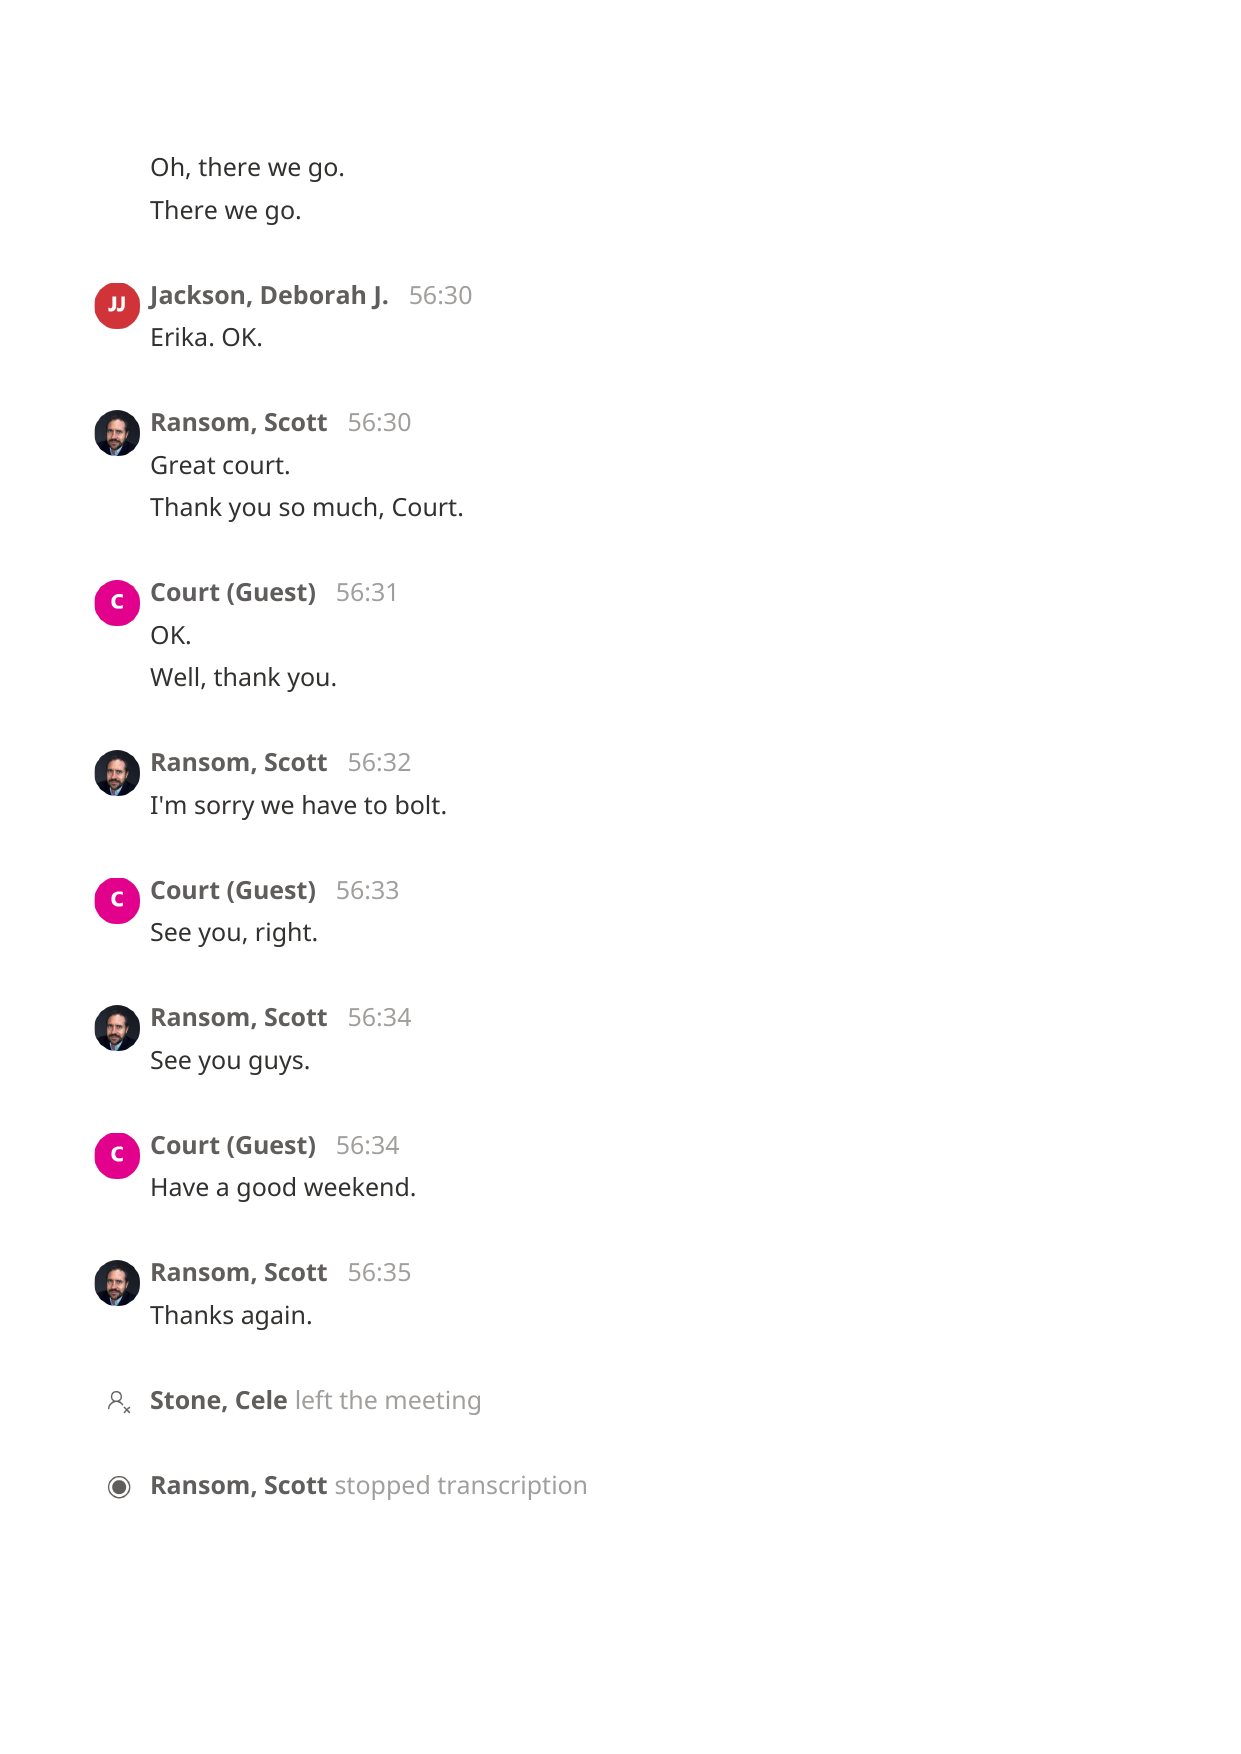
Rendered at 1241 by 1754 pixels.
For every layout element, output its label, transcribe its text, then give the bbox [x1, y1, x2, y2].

picture [94, 283, 140, 329]
picture [102, 1470, 137, 1505]
picture [102, 1385, 137, 1420]
picture [94, 580, 140, 626]
picture [94, 1260, 140, 1306]
text Ransom, Scott 56:30 Great court. Thank you so much, Court. [150, 362, 1090, 524]
text Stone, Cele left the meeting [150, 1340, 1090, 1417]
picture [94, 1005, 140, 1051]
text Court (Guest) 56:33 See you, right. [150, 830, 1090, 949]
picture [94, 410, 140, 456]
text Ransom, Scott 56:34 See you guys. [150, 957, 1090, 1077]
text Jackson, Deborah J. 56:30 Erika. OK. [150, 235, 1090, 354]
text Ransom, Scott stopped transcription [150, 1425, 1090, 1502]
text Ransom, Scott 56:32 I'm sorry we have to bolt. [150, 702, 1090, 822]
text Court (Guest) 56:34 Have a good weekend. [150, 1085, 1090, 1204]
picture [94, 750, 140, 796]
picture [94, 878, 140, 924]
text Court (Guest) 56:31 OK. Well, thank you. [150, 532, 1090, 694]
picture [94, 1133, 140, 1179]
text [150, 150, 1090, 227]
text Ransom, Scott 56:35 Thanks again. [150, 1212, 1090, 1332]
